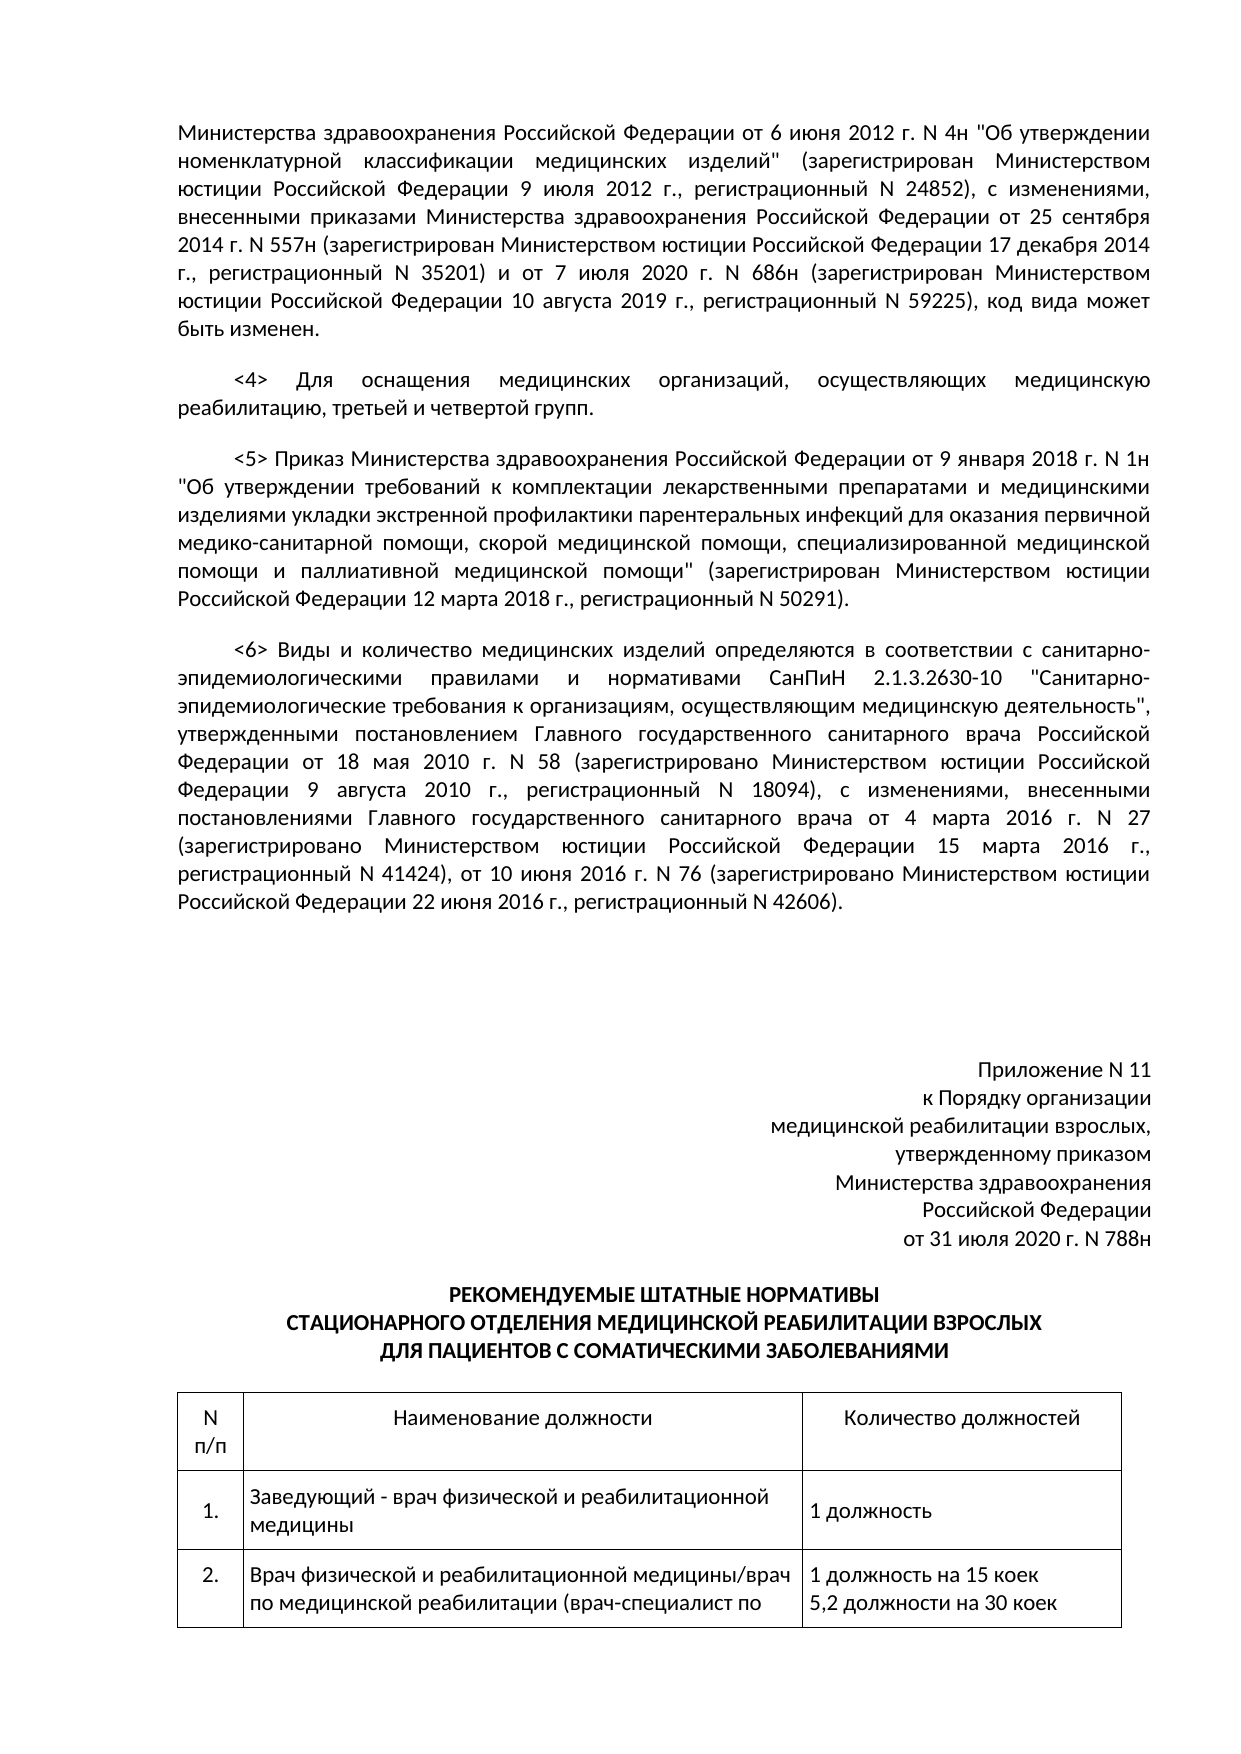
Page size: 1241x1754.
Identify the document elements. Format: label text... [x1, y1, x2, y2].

title СТАЦИОНАРНОГО ОТДЕЛЕНИЯ МЕДИЦИНСКОЙ РЕАБИЛИТАЦИИ ВЗРОСЛЫХ [177, 1308, 1152, 1336]
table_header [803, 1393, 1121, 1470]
text от 31 июля 2020 г. N 788н [177, 1224, 1152, 1252]
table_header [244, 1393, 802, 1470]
title РЕКОМЕНДУЕМЫЕ ШТАТНЫЕ НОРМАТИВЫ [177, 1280, 1152, 1308]
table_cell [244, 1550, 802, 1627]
text к Порядку организации [177, 1083, 1152, 1112]
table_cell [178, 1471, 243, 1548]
text <6> Виды и количество медицинских изделий определяются в соответствии с санитарно-эпидемиологическими правилами и нормативами СанПиН 2.1.3.2630-10 "Санитарно-эпидемиологические требования к организациям, осуществляющим медицинскую деятельность", утвержденными постановлением Главного государственного санитарного врача Российской Федерации от 18 мая 2010 г. N 58 (зарегистрировано Министерством юстиции Российской Федерации 9 августа 2010 г., регистрационный N 18094), с изменениями, внесенными постановлениями Главного государственного санитарного врача от 4 марта 2016 г. N 27 (зарегистрировано Министерством юстиции Российской Федерации 15 марта 2016 г., регистрационный N 41424), от 10 июня 2016 г. N 76 (зарегистрировано Министерством юстиции Российской Федерации 22 июня 2016 г., регистрационный N 42606). [177, 635, 1152, 915]
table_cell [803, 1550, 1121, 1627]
text медицинской реабилитации взрослых, [177, 1112, 1152, 1139]
text <5> Приказ Министерства здравоохранения Российской Федерации от 9 января 2018 г. N 1н "Об утверждении требований к комплектации лекарственными препаратами и медицинскими изделиями укладки экстренной профилактики парентеральных инфекций для оказания первичной медико-санитарной помощи, скорой медицинской помощи, специализированной медицинской помощи и паллиативной медицинской помощи" (зарегистрирован Министерством юстиции Российской Федерации 12 марта 2018 г., регистрационный N 50291). [177, 444, 1152, 612]
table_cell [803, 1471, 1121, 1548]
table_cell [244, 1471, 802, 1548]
text Российской Федерации [177, 1196, 1152, 1224]
text Министерства здравоохранения [177, 1168, 1152, 1196]
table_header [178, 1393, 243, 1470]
text утвержденному приказом [177, 1139, 1152, 1168]
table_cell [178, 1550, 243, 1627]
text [177, 118, 1152, 342]
title ДЛЯ ПАЦИЕНТОВ С СОМАТИЧЕСКИМИ ЗАБОЛЕВАНИЯМИ [177, 1336, 1152, 1364]
text <4> Для оснащения медицинских организаций, осуществляющих медицинскую реабилитацию, третьей и четвертой групп. [177, 365, 1152, 421]
text Приложение N 11 [177, 1056, 1152, 1083]
